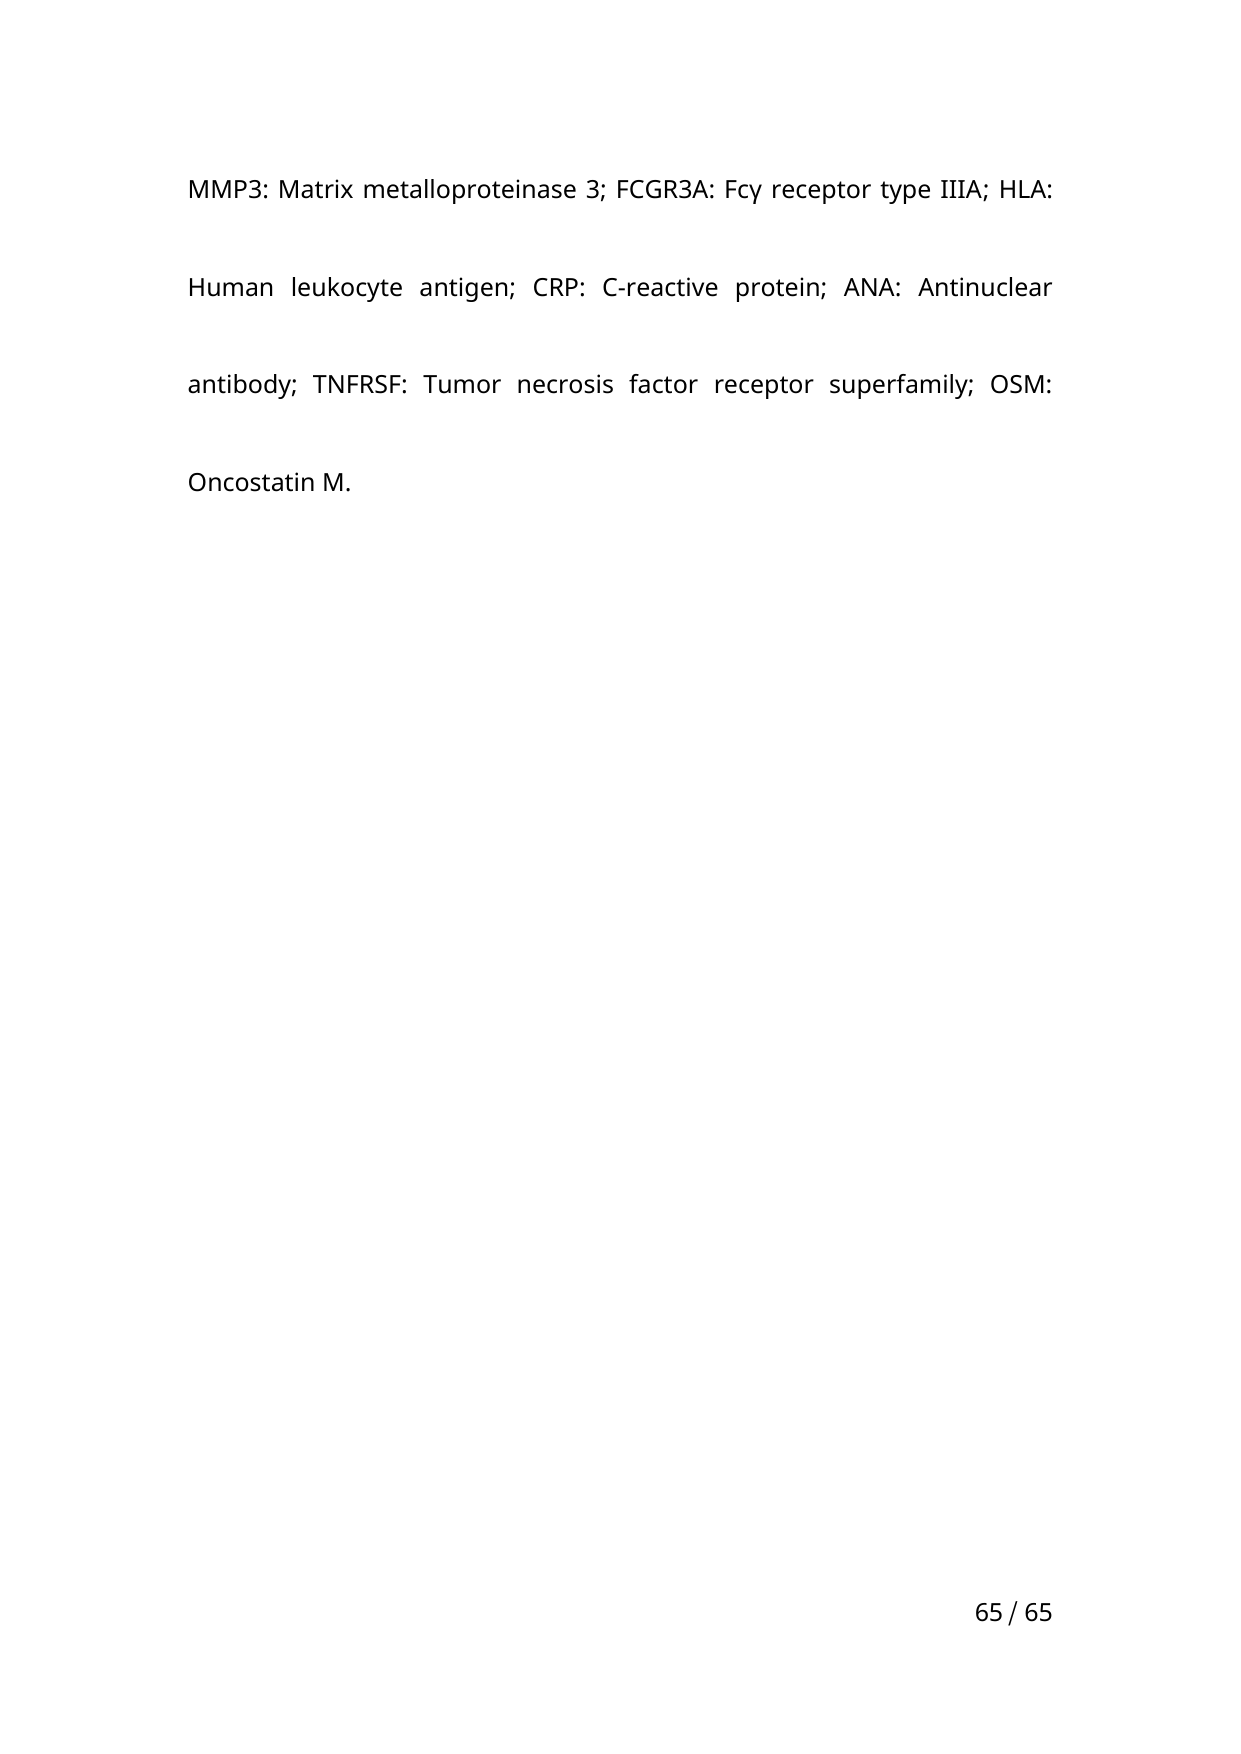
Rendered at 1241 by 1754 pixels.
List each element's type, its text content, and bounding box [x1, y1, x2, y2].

text MMP3: Matrix metalloproteinase 3; FCGR3A: Fcγ receptor type IIIA; HLA: Human leukocyte antigen; CRP: C-reactive protein; ANA: Antinuclear antibody; TNFRSF: Tumor necrosis factor receptor superfamily; OSM: Oncostatin M. [187, 156, 1053, 514]
